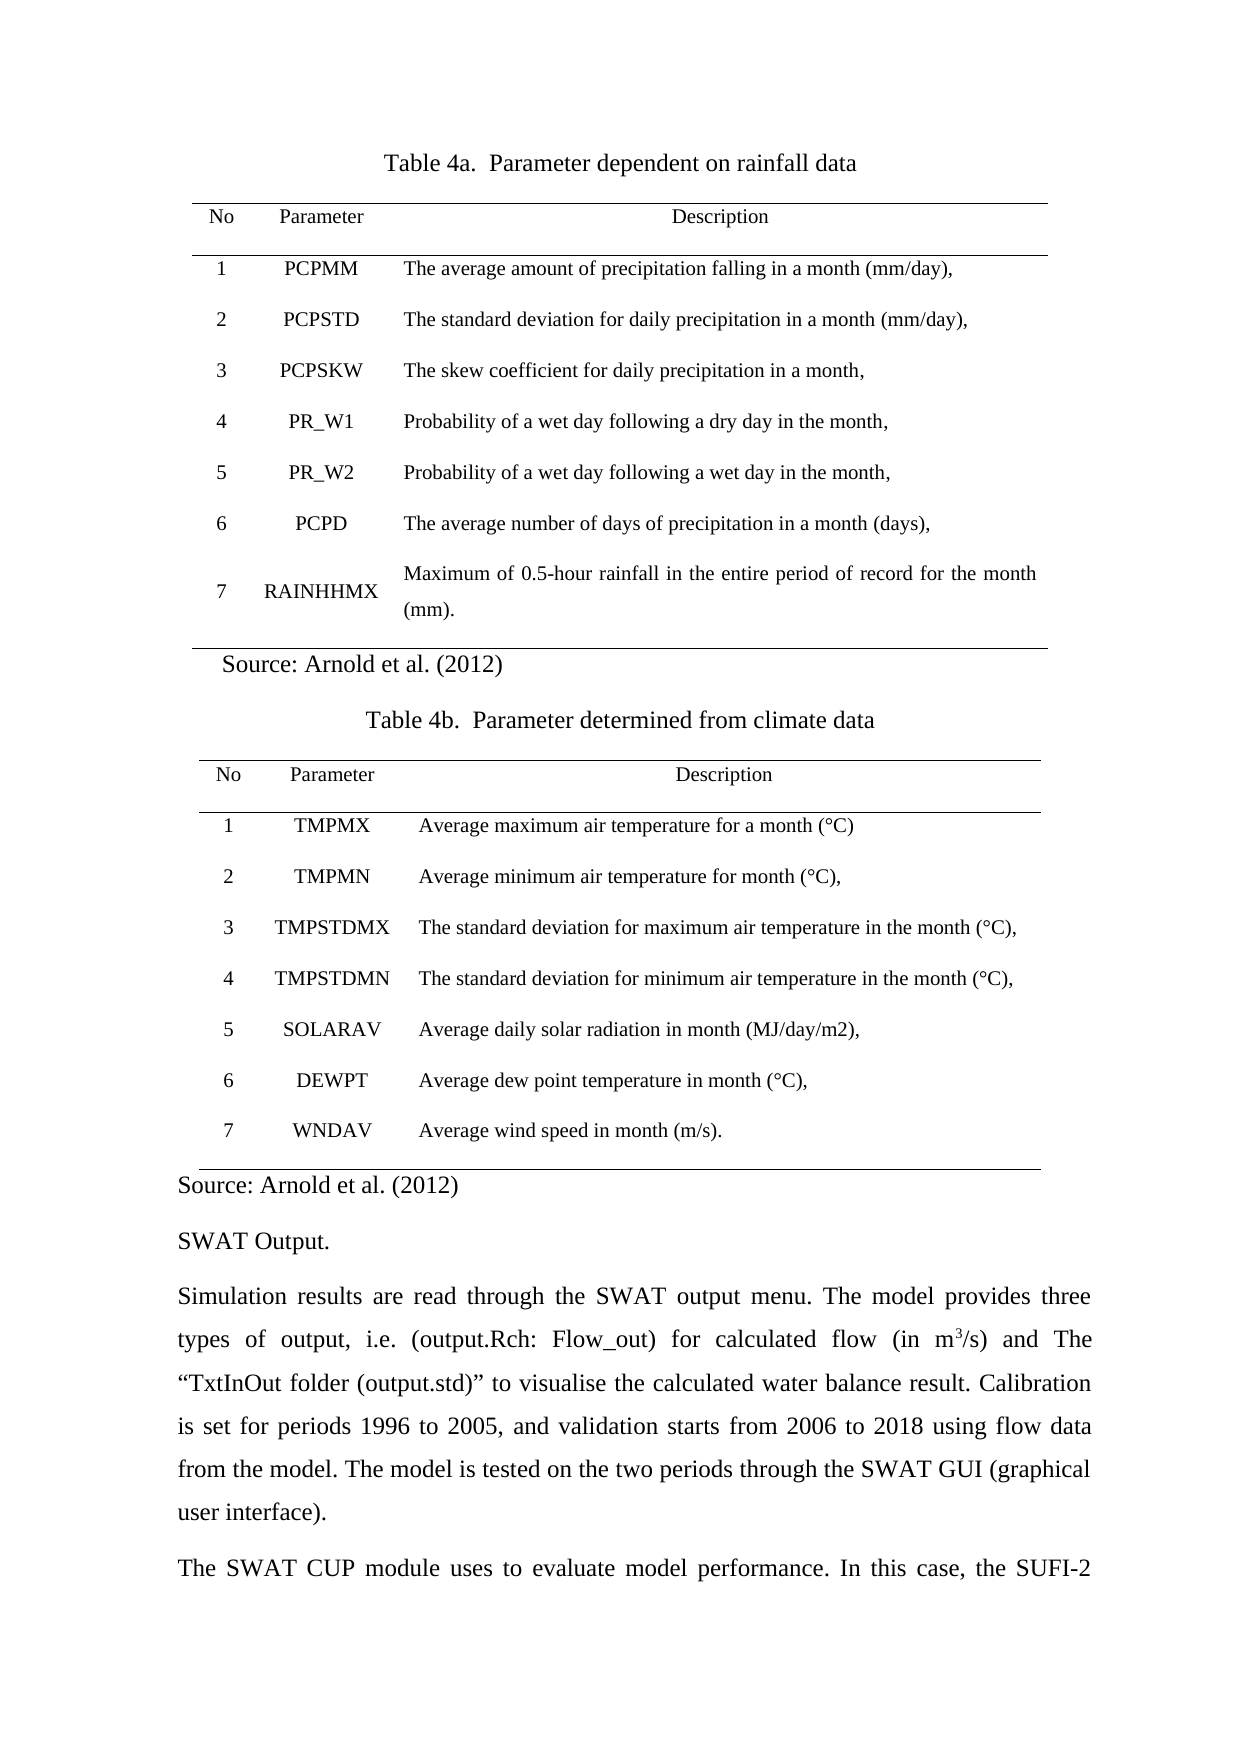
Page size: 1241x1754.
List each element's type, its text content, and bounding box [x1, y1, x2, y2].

table_cell The skew coefficient for daily precipitation in a month, [392, 358, 1048, 409]
table_header Parameter [257, 761, 407, 812]
table_cell PR_W1 [250, 409, 392, 459]
table_cell 7 [199, 1118, 257, 1169]
table_cell SOLARAV [257, 1017, 407, 1067]
table_header No [192, 204, 250, 255]
table_cell The average amount of precipitation falling in a month (mm/day), [392, 256, 1048, 307]
table_cell TMPSTDMN [257, 966, 407, 1017]
table_cell Average wind speed in month (m/s). [407, 1118, 1041, 1169]
table_header Description [392, 204, 1048, 255]
table_header Parameter [250, 204, 392, 255]
table_cell PCPSTD [250, 307, 392, 358]
table_cell The standard deviation for maximum air temperature in the month (°C), [407, 915, 1041, 966]
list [177, 1553, 1092, 1581]
table_cell Average maximum air temperature for a month (°C) [407, 813, 1041, 864]
table_cell TMPMX [257, 813, 407, 864]
table_cell 6 [192, 510, 250, 561]
table_cell 6 [199, 1068, 257, 1118]
table_cell Average dew point temperature in month (°C), [407, 1068, 1041, 1118]
table_cell Probability of a wet day following a wet day in the month, [392, 460, 1048, 510]
table_cell The standard deviation for minimum air temperature in the month (°C), [407, 966, 1041, 1017]
table_header No [199, 761, 257, 812]
table_cell Maximum of 0.5-hour rainfall in the entire period of record for the month (mm). [392, 561, 1048, 648]
list Simulation results are read through the SWAT output menu. The model provides three types of output, i.e. (output.Rch: Flow_out) for calculated flow (in m3/s) and The “TxtInOut folder (output.std)” to visualise the calculated water balance result. Calibration is set for periods 1996 to 2005, and validation starts from 2006 to 2018 using flow data from the model. The model is tested on the two periods through the SWAT GUI (graphical user interface). [177, 1281, 1092, 1526]
table_cell DEWPT [257, 1068, 407, 1118]
table_cell 5 [199, 1017, 257, 1067]
table_cell 2 [192, 307, 250, 358]
text Table 4a. Parameter dependent on rainfall data [148, 148, 1092, 176]
table_cell PCPD [250, 510, 392, 561]
table_cell 7 [192, 561, 250, 648]
table_cell PCPSKW [250, 358, 392, 409]
table_cell Average daily solar radiation in month (MJ/day/m2), [407, 1017, 1041, 1067]
text Source: Arnold et al. (2012) [148, 1170, 1092, 1199]
table_cell Probability of a wet day following a dry day in the month, [392, 409, 1048, 459]
table_cell The average number of days of precipitation in a month (days), [392, 510, 1048, 561]
table_cell 3 [192, 358, 250, 409]
table_cell 4 [192, 409, 250, 459]
table_cell Average minimum air temperature for month (°C), [407, 864, 1041, 915]
table_cell PCPMM [250, 256, 392, 307]
text Source: Arnold et al. (2012) [148, 649, 1092, 678]
table_cell 2 [199, 864, 257, 915]
table_cell TMPMN [257, 864, 407, 915]
table_cell PR_W2 [250, 460, 392, 510]
table_cell TMPSTDMX [257, 915, 407, 966]
table_header Description [407, 761, 1041, 812]
table_cell 5 [192, 460, 250, 510]
table_cell 1 [199, 813, 257, 864]
table_cell 4 [199, 966, 257, 1017]
table_cell RAINHHMX [250, 561, 392, 648]
table_cell 3 [199, 915, 257, 966]
text Table 4b. Parameter determined from climate data [148, 705, 1092, 733]
table_cell WNDAV [257, 1118, 407, 1169]
table_cell The standard deviation for daily precipitation in a month (mm/day), [392, 307, 1048, 358]
list SWAT Output. [177, 1226, 1092, 1254]
table_cell 1 [192, 256, 250, 307]
